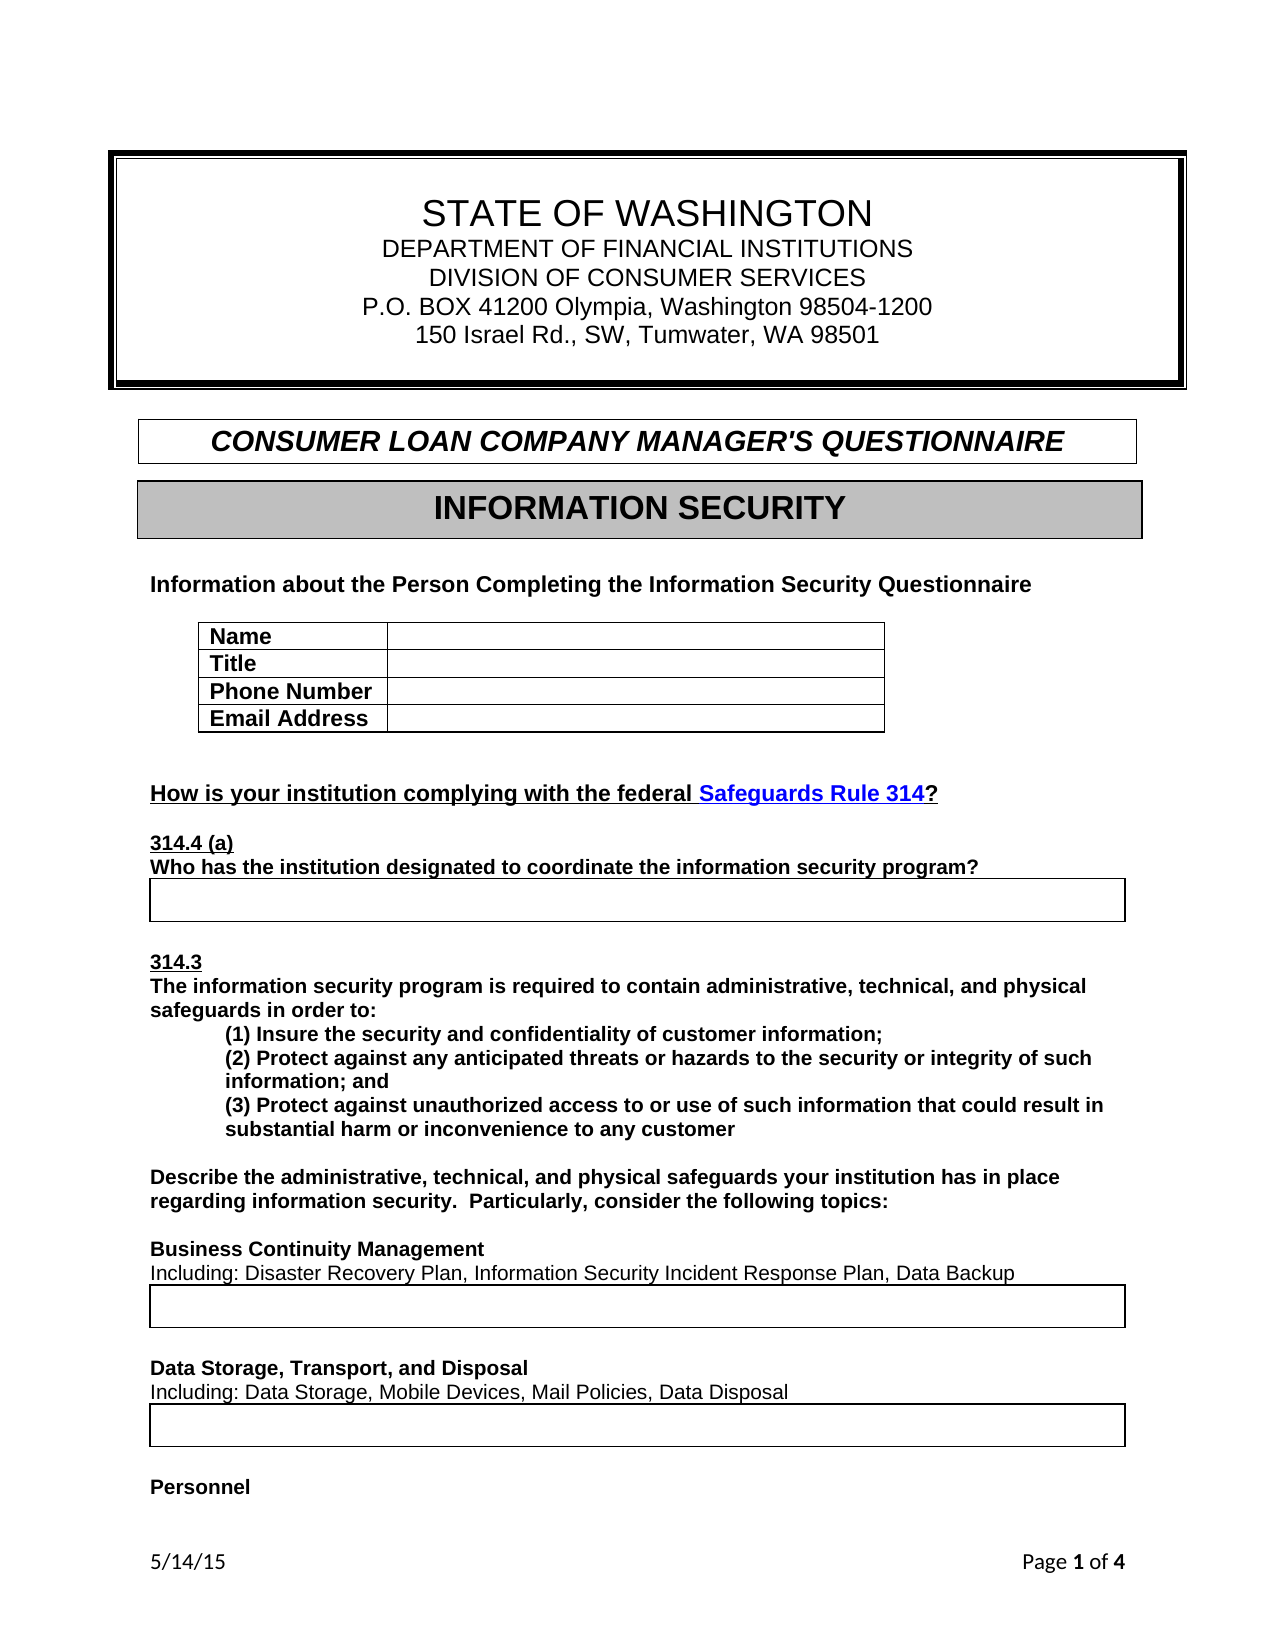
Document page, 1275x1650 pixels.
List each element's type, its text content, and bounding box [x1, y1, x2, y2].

table_cell [388, 705, 884, 731]
text Business Continuity Management [150, 1237, 1125, 1261]
text (1) Insure the security and confidentiality of customer information; [225, 1021, 1125, 1045]
table_cell [388, 650, 884, 677]
table_cell Phone Number [199, 678, 387, 704]
table_header STATE OF WASHINGTON DEPARTMENT OF FINANCIAL INSTITUTIONS DIVISION OF CONSUMER SERVICES P.O. BOX 41200 Olympia, Washington 98504-1200 150 Israel Rd., SW, Tumwater, WA 98501 [117, 159, 1178, 380]
text How is your institution complying with the federal Safeguards Rule 314? [150, 780, 1125, 807]
table_cell Email Address [199, 705, 387, 731]
text Personnel [150, 1475, 1125, 1499]
text The information security program is required to contain administrative, technical, and physical safeguards in order to: [150, 973, 1125, 1021]
text 314.4 (a) [150, 831, 1125, 855]
table_header Name [199, 623, 387, 649]
text Describe the administrative, technical, and physical safeguards your institution has in place regarding information security. Particularly, consider the following topics: [150, 1165, 1125, 1213]
text (2) Protect against any anticipated threats or hazards to the security or integrity of such information; and [225, 1045, 1125, 1093]
text Data Storage, Transport, and Disposal [150, 1356, 1125, 1380]
text Who has the institution designated to coordinate the information security program? [150, 855, 1125, 878]
table_header [388, 623, 884, 649]
table_cell Title [199, 650, 387, 677]
table_header CONSUMER LOAN COMPANY MANAGER'S QUESTIONNAIRE [139, 420, 1136, 462]
text 314.3 [150, 949, 1125, 973]
table_cell [388, 678, 884, 704]
text Including: Disaster Recovery Plan, Information Security Incident Response Plan, Data Backup [150, 1261, 1125, 1284]
text (3) Protect against unauthorized access to or use of such information that could result in substantial harm or inconvenience to any customer [225, 1093, 1125, 1141]
text Information about the Person Completing the Information Security Questionnaire [150, 571, 1125, 597]
text Including: Data Storage, Mobile Devices, Mail Policies, Data Disposal [150, 1380, 1125, 1403]
